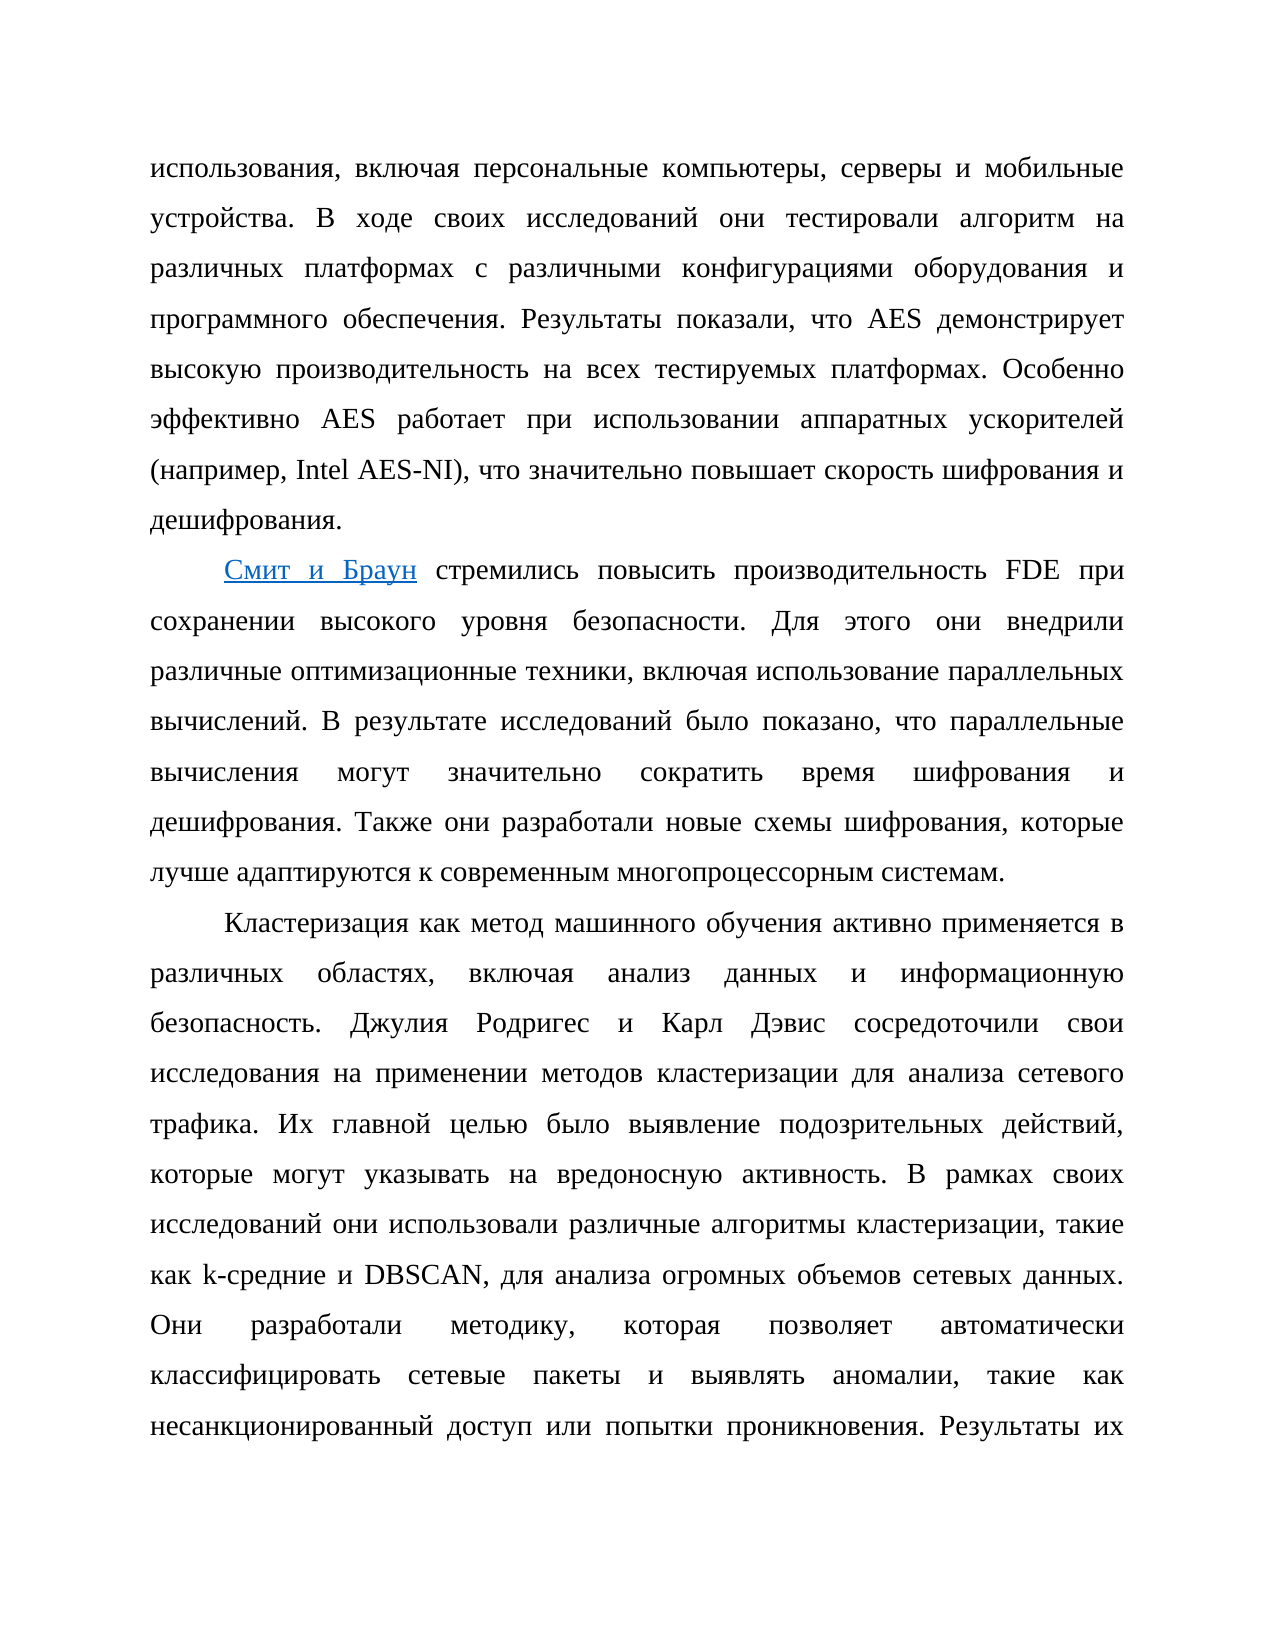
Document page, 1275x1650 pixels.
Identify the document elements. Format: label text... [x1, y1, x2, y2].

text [150, 150, 1125, 536]
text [150, 905, 1125, 1441]
text Смит и Браун стремились повысить производительность FDE при сохранении высокого уровня безопасности. Для этого они внедрили различные оптимизационные техники, включая использование параллельных вычислений. В результате исследований было показано, что параллельные вычисления могут значительно сократить время шифрования и дешифрования. Также они разработали новые схемы шифрования, которые лучше адаптируются к современным многопроцессорным системам. [150, 552, 1125, 888]
